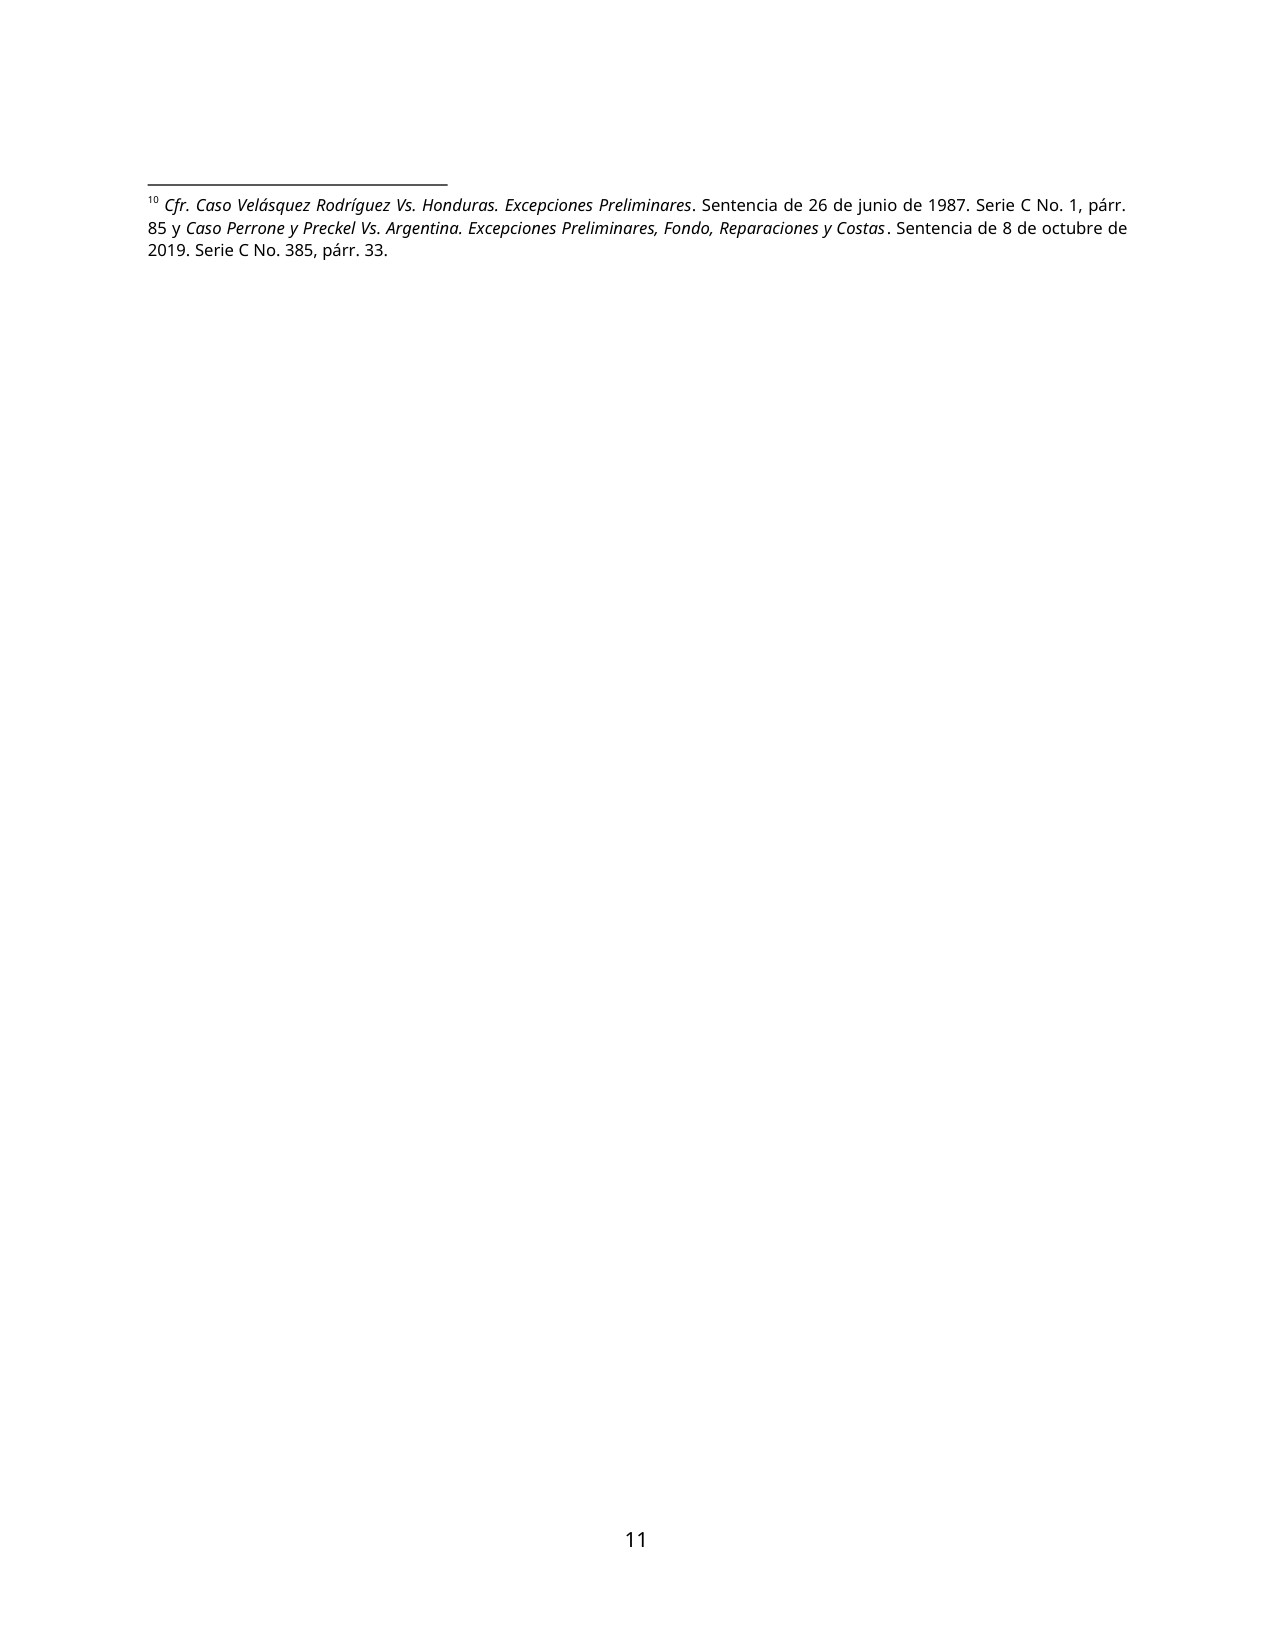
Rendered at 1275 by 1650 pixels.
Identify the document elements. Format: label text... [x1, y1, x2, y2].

text 10 Cfr. Caso Velásquez Rodríguez Vs. Honduras. Excepciones Preliminares. Sentencia de 26 de junio de 1987. Serie C No. 1, párr. 85 y Caso Perrone y Preckel Vs. Argentina. Excepciones Preliminares, Fondo, Reparaciones y Costas. Sentencia de 8 de octubre de 2019. Serie C No. 385, párr. 33. [148, 193, 1128, 262]
